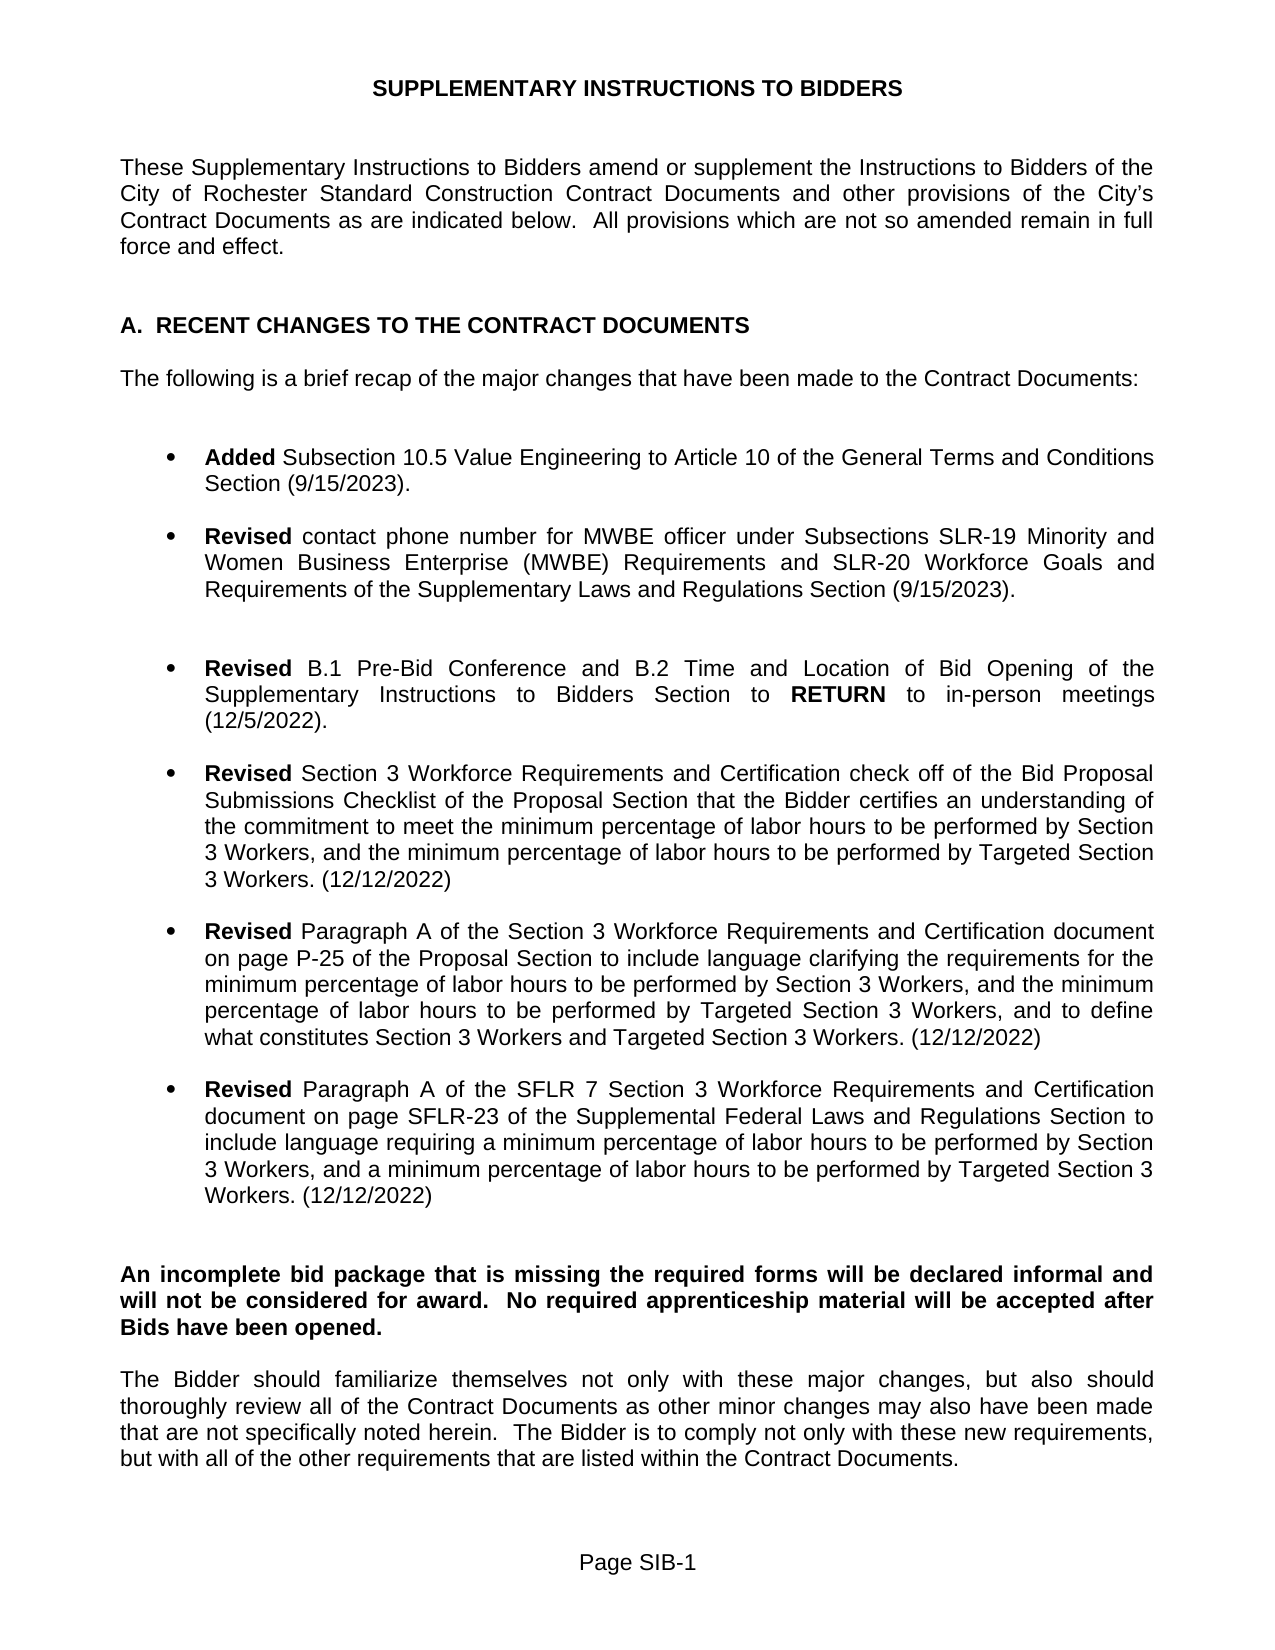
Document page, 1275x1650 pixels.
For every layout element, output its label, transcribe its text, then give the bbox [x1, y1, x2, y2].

text SUPPLEMENTARY INSTRUCTIONS TO BIDDERS [120, 75, 1155, 101]
text These Supplementary Instructions to Bidders amend or supplement the Instructions to Bidders of the City of Rochester Standard Construction Contract Documents and other provisions of the City’s Contract Documents as are indicated below. All provisions which are not so amended remain in full force and effect. [120, 154, 1155, 259]
list Added Subsection 10.5 Value Engineering to Article 10 of the General Terms and Conditions Section (9/15/2023). [167, 444, 1155, 497]
list Revised B.1 Pre-Bid Conference and B.2 Time and Location of Bid Opening of the Supplementary Instructions to Bidders Section to RETURN to in-person meetings (12/5/2022). [167, 655, 1155, 734]
list Revised Section 3 Workforce Requirements and Certification check off of the Bid Proposal Submissions Checklist of the Proposal Section that the Bidder certifies an understanding of the commitment to meet the minimum percentage of labor hours to be performed by Section 3 Workers, and the minimum percentage of labor hours to be performed by Targeted Section 3 Workers. (12/12/2022) [167, 760, 1155, 892]
text The Bidder should familiarize themselves not only with these major changes, but also should thoroughly review all of the Contract Documents as other minor changes may also have been made that are not specifically noted herein. The Bidder is to comply not only with these new requirements, but with all of the other requirements that are listed within the Contract Documents. [120, 1366, 1155, 1472]
list An incomplete bid package that is missing the required forms will be declared informal and will not be considered for award. No required apprenticeship material will be accepted after Bids have been opened. [120, 1261, 1155, 1340]
list Revised contact phone number for MWBE officer under Subsections SLR-19 Minority and Women Business Enterprise (MWBE) Requirements and SLR-20 Workforce Goals and Requirements of the Supplementary Laws and Regulations Section (9/15/2023). [167, 523, 1155, 602]
list Revised Paragraph A of the SFLR 7 Section 3 Workforce Requirements and Certification document on page SFLR-23 of the Supplemental Federal Laws and Regulations Section to include language requiring a minimum percentage of labor hours to be performed by Section 3 Workers, and a minimum percentage of labor hours to be performed by Targeted Section 3 Workers. (12/12/2022) [167, 1076, 1155, 1208]
text The following is a brief recap of the major changes that have been made to the Contract Documents: [120, 365, 1155, 391]
text A. RECENT CHANGES TO THE CONTRACT DOCUMENTS [120, 312, 1155, 338]
list Revised Paragraph A of the Section 3 Workforce Requirements and Certification document on page P-25 of the Proposal Section to include language clarifying the requirements for the minimum percentage of labor hours to be performed by Section 3 Workers, and the minimum percentage of labor hours to be performed by Targeted Section 3 Workers, and to define what constitutes Section 3 Workers and Targeted Section 3 Workers. (12/12/2022) [167, 918, 1155, 1050]
